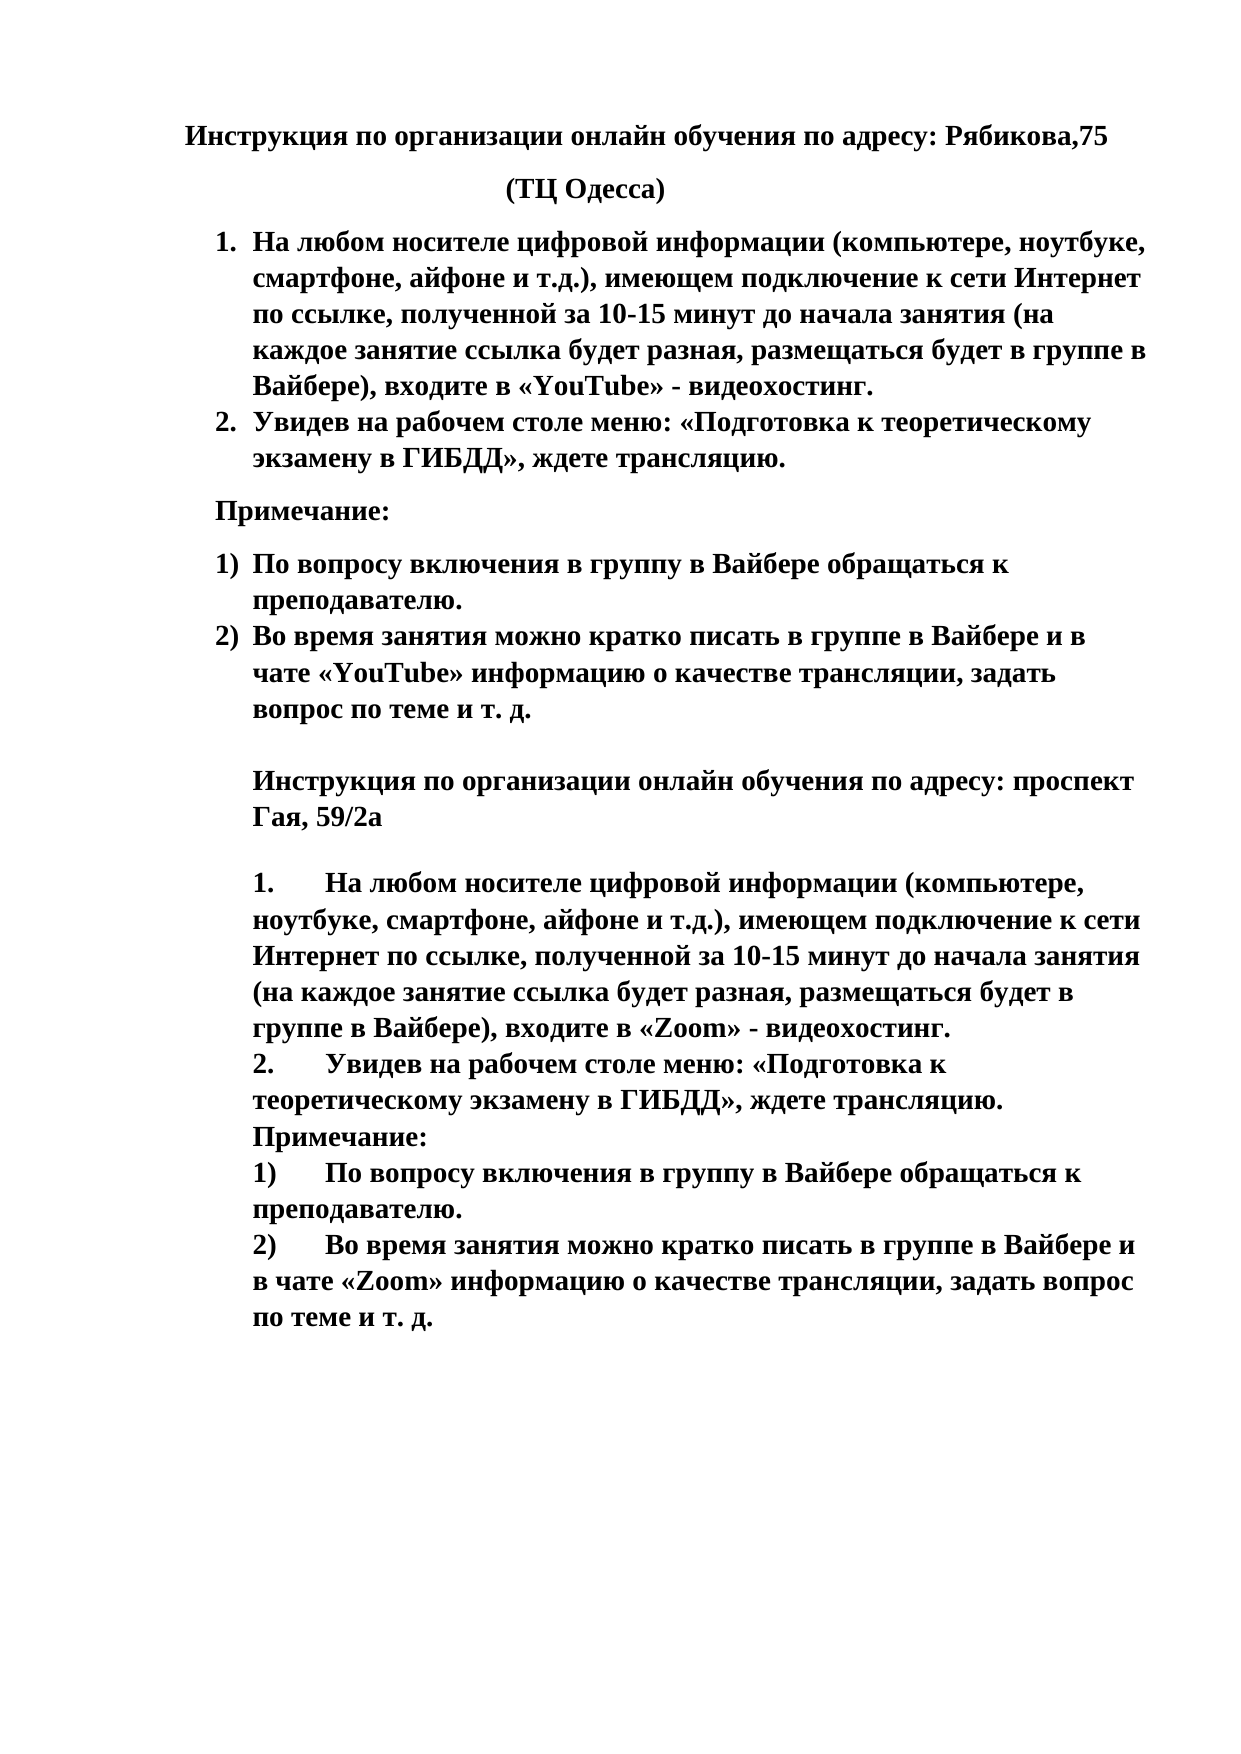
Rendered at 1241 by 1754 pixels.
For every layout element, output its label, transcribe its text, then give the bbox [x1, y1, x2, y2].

list 2) Во время занятия можно кратко писать в группе в Вайбере и в чате «Zoom» информацию о качестве трансляции, задать вопрос по теме и т. д. [252, 1227, 1152, 1333]
list Увидев на рабочем столе меню: «Подготовка к теоретическому экзамену в ГИБДД», ждете трансляцию. [215, 404, 1152, 474]
list Инструкция по организации онлайн обучения по адресу: проспект Гая, 59/2а [252, 763, 1152, 833]
text Инструкция по организации онлайн обучения по адресу: Рябикова,75 [177, 118, 1152, 152]
list 1) По вопросу включения в группу в Вайбере обращаться к преподавателю. [252, 1155, 1152, 1224]
list 2. Увидев на рабочем столе меню: «Подготовка к теоретическому экзамену в ГИБДД», ждете трансляцию. [252, 1046, 1152, 1116]
text Примечание: [215, 493, 1152, 527]
list На любом носителе цифровой информации (компьютере, ноутбуке, смартфоне, айфоне и т.д.), имеющем подключение к сети Интернет по ссылке, полученной за 10-15 минут до начала занятия (на каждое занятие ссылка будет разная, размещаться будет в группе в Вайбере), входите в «YouTube» - видеохостинг. [215, 224, 1152, 402]
list По вопросу включения в группу в Вайбере обращаться к преподавателю. [215, 546, 1152, 616]
list Примечание: [252, 1119, 1152, 1152]
list 1. На любом носителе цифровой информации (компьютере, ноутбуке, смартфоне, айфоне и т.д.), имеющем подключение к сети Интернет по ссылке, полученной за 10-15 минут до начала занятия (на каждое занятие ссылка будет разная, размещаться будет в группе в Вайбере), входите в «Zoom» - видеохостинг. [252, 866, 1152, 1044]
list Во время занятия можно кратко писать в группе в Вайбере и в чате «YouTube» информацию о качестве трансляции, задать вопрос по теме и т. д. [215, 618, 1152, 724]
text (ТЦ Одесса) [177, 171, 1152, 204]
